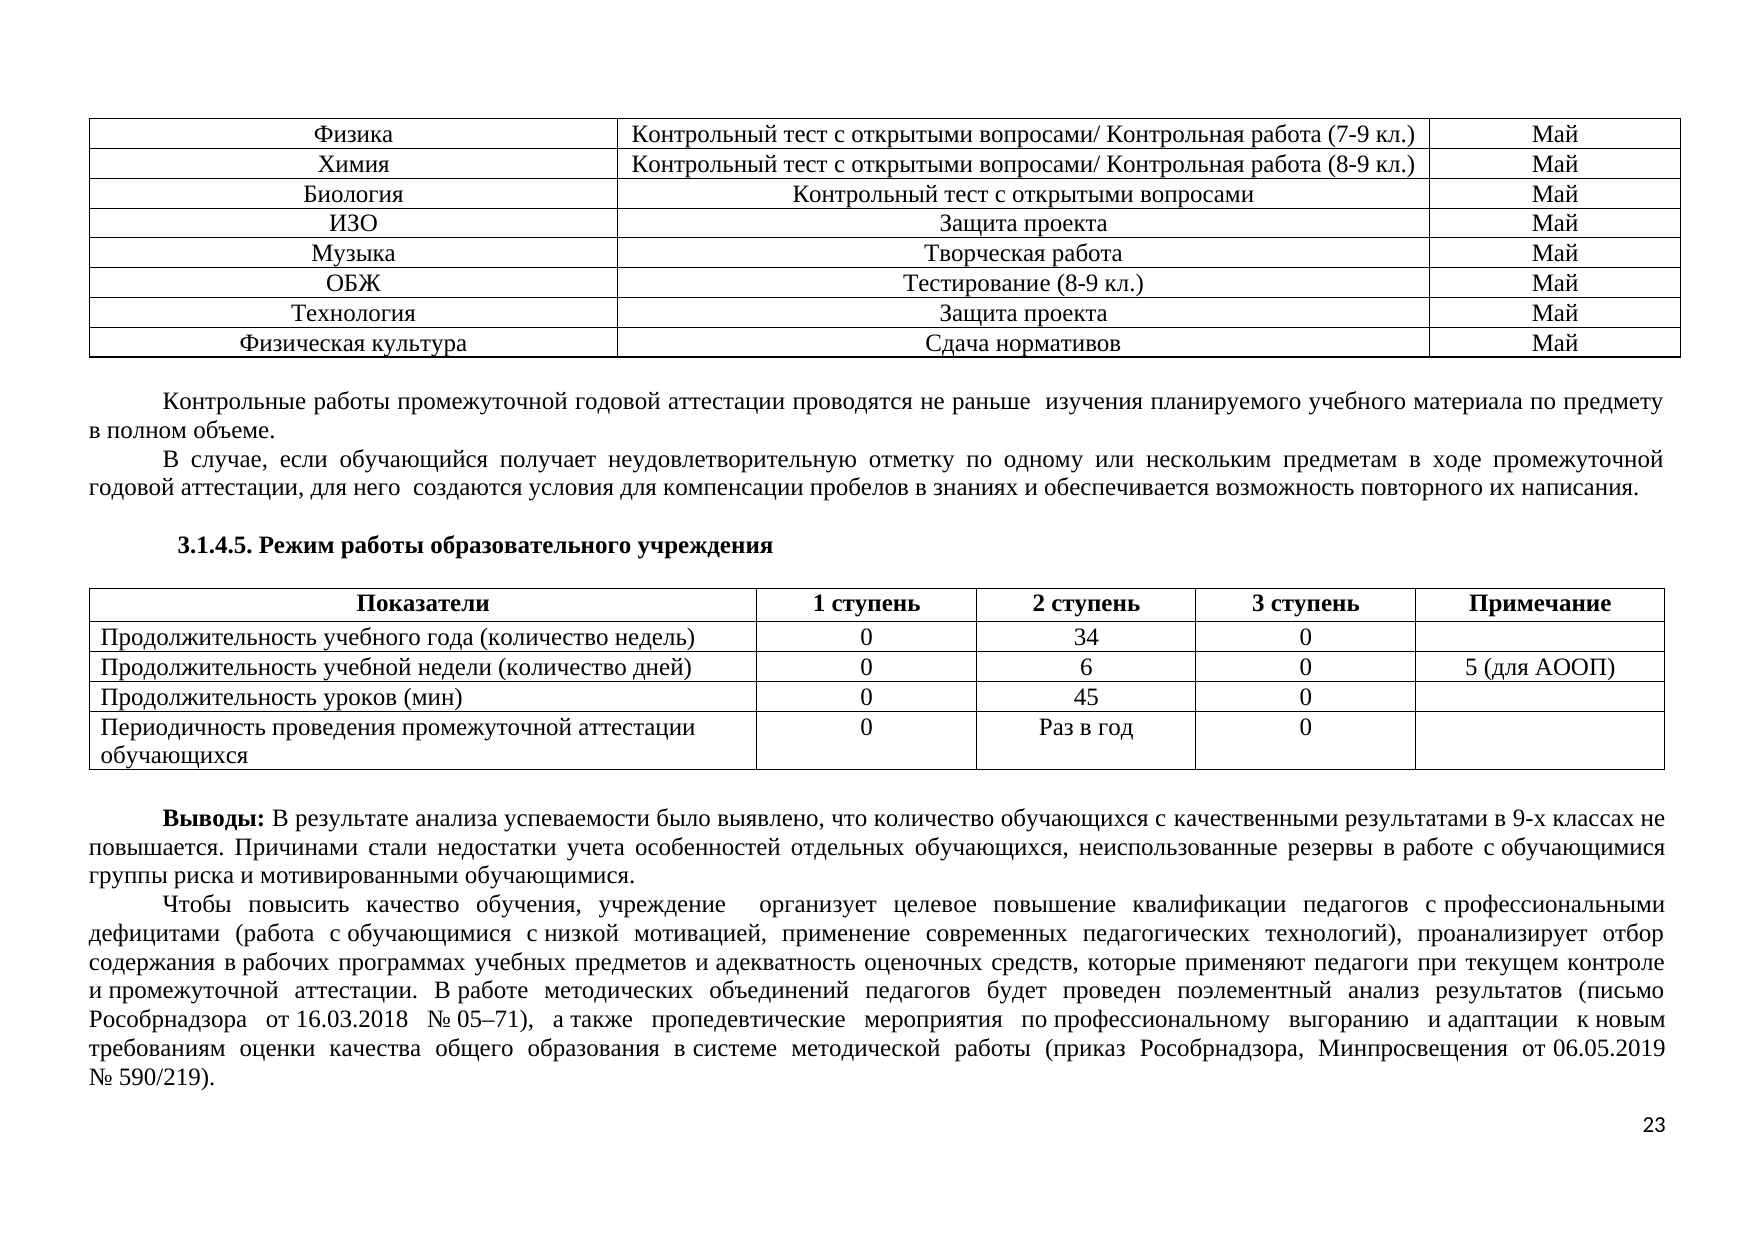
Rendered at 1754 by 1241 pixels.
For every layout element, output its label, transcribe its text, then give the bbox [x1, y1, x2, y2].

table_cell ИЗО [90, 209, 617, 237]
table_cell Физическая культура [90, 328, 617, 356]
table_cell Раз в год [977, 712, 1195, 769]
table_cell Продолжительность уроков (мин) [90, 682, 756, 711]
text Чтобы повысить качество обучения, учреждение организует целевое повышение квалификации педагогов с профессиональными дефицитами (работа с обучающимися с низкой мотивацией, применение современных педагогических технологий), проанализирует отбор содержания в рабочих программах учебных предметов и адекватность оценочных средств, которые применяют педагоги при текущем контроле и промежуточной аттестации. В работе методических объединений педагогов будет проведен поэлементный анализ результатов (письмо Рособрнадзора от 16.03.2018 № 05–71), а также пропедевтические мероприятия по профессиональному выгоранию и адаптации к новым требованиям оценки качества общего образования в системе методической работы (приказ Рособрнадзора, Минпросвещения от 06.05.2019 № 590/219). [89, 889, 1665, 1091]
text Выводы: В результате анализа успеваемости было выявлено, что количество обучающихся с качественными результатами в 9-х классах не повышается. Причинами стали недостатки учета особенностей отдельных обучающихся, неиспользованные резервы в работе с обучающимися группы риска и мотивированными обучающимися. [89, 803, 1665, 889]
table_cell Биология [90, 179, 617, 207]
text В случае, если обучающийся получает неудовлетворительную отметку по одному или нескольким предметам в ходе промежуточной годовой аттестации, для него создаются условия для компенсации пробелов в знаниях и обеспечивается возможность повторного их написания. [89, 444, 1665, 501]
table_cell Май [1430, 209, 1680, 237]
table_cell Защита проекта [618, 209, 1429, 237]
table_cell 6 [977, 652, 1195, 681]
table_cell [1416, 682, 1664, 711]
table_cell 0 [757, 652, 976, 681]
text Контрольные работы промежуточной годовой аттестации проводятся не раньше изучения планируемого учебного материала по предмету в полном объеме. [89, 386, 1665, 444]
table_cell Продолжительность учебного года (количество недель) [90, 622, 756, 651]
table_cell 34 [977, 622, 1195, 651]
table_cell 5 (для АООП) [1416, 652, 1664, 681]
table_cell Май [1430, 268, 1680, 297]
table_cell Творческая работа [618, 238, 1429, 267]
table_header Примечание [1416, 589, 1664, 621]
table_cell Май [1430, 179, 1680, 207]
table_cell Май [1430, 328, 1680, 356]
text 3.1.4.5. Режим работы образовательного учреждения [89, 530, 1665, 559]
table_cell 0 [1196, 622, 1415, 651]
table_cell Контрольный тест с открытыми вопросами/ Контрольная работа (7-9 кл.) [618, 119, 1429, 148]
table_cell Физика [90, 119, 617, 148]
table_cell Тестирование (8-9 кл.) [618, 268, 1429, 297]
table_cell [1416, 622, 1664, 651]
table_header Показатели [90, 589, 756, 621]
table_header 1 ступень [757, 589, 976, 621]
table_cell Периодичность проведения промежуточной аттестации обучающихся [90, 712, 756, 769]
table_cell Май [1430, 238, 1680, 267]
table_cell 0 [757, 712, 976, 769]
table_cell Май [1430, 119, 1680, 148]
table_cell 0 [1196, 682, 1415, 711]
table_header 2 ступень [977, 589, 1195, 621]
table_cell 0 [757, 622, 976, 651]
table_cell Продолжительность учебной недели (количество дней) [90, 652, 756, 681]
table_cell 0 [1196, 712, 1415, 769]
table_cell Защита проекта [618, 298, 1429, 327]
table_cell Контрольный тест с открытыми вопросами [618, 179, 1429, 207]
table_cell Музыка [90, 238, 617, 267]
table_cell Май [1430, 298, 1680, 327]
table_cell 45 [977, 682, 1195, 711]
table_header 3 ступень [1196, 589, 1415, 621]
table_cell [1416, 712, 1664, 769]
table_cell Сдача нормативов [618, 328, 1429, 356]
table_cell Контрольный тест с открытыми вопросами/ Контрольная работа (8-9 кл.) [618, 149, 1429, 178]
table_cell Май [1430, 149, 1680, 178]
table_cell Химия [90, 149, 617, 178]
table_cell 0 [757, 682, 976, 711]
table_cell 0 [1196, 652, 1415, 681]
table_cell Технология [90, 298, 617, 327]
table_cell ОБЖ [90, 268, 617, 297]
